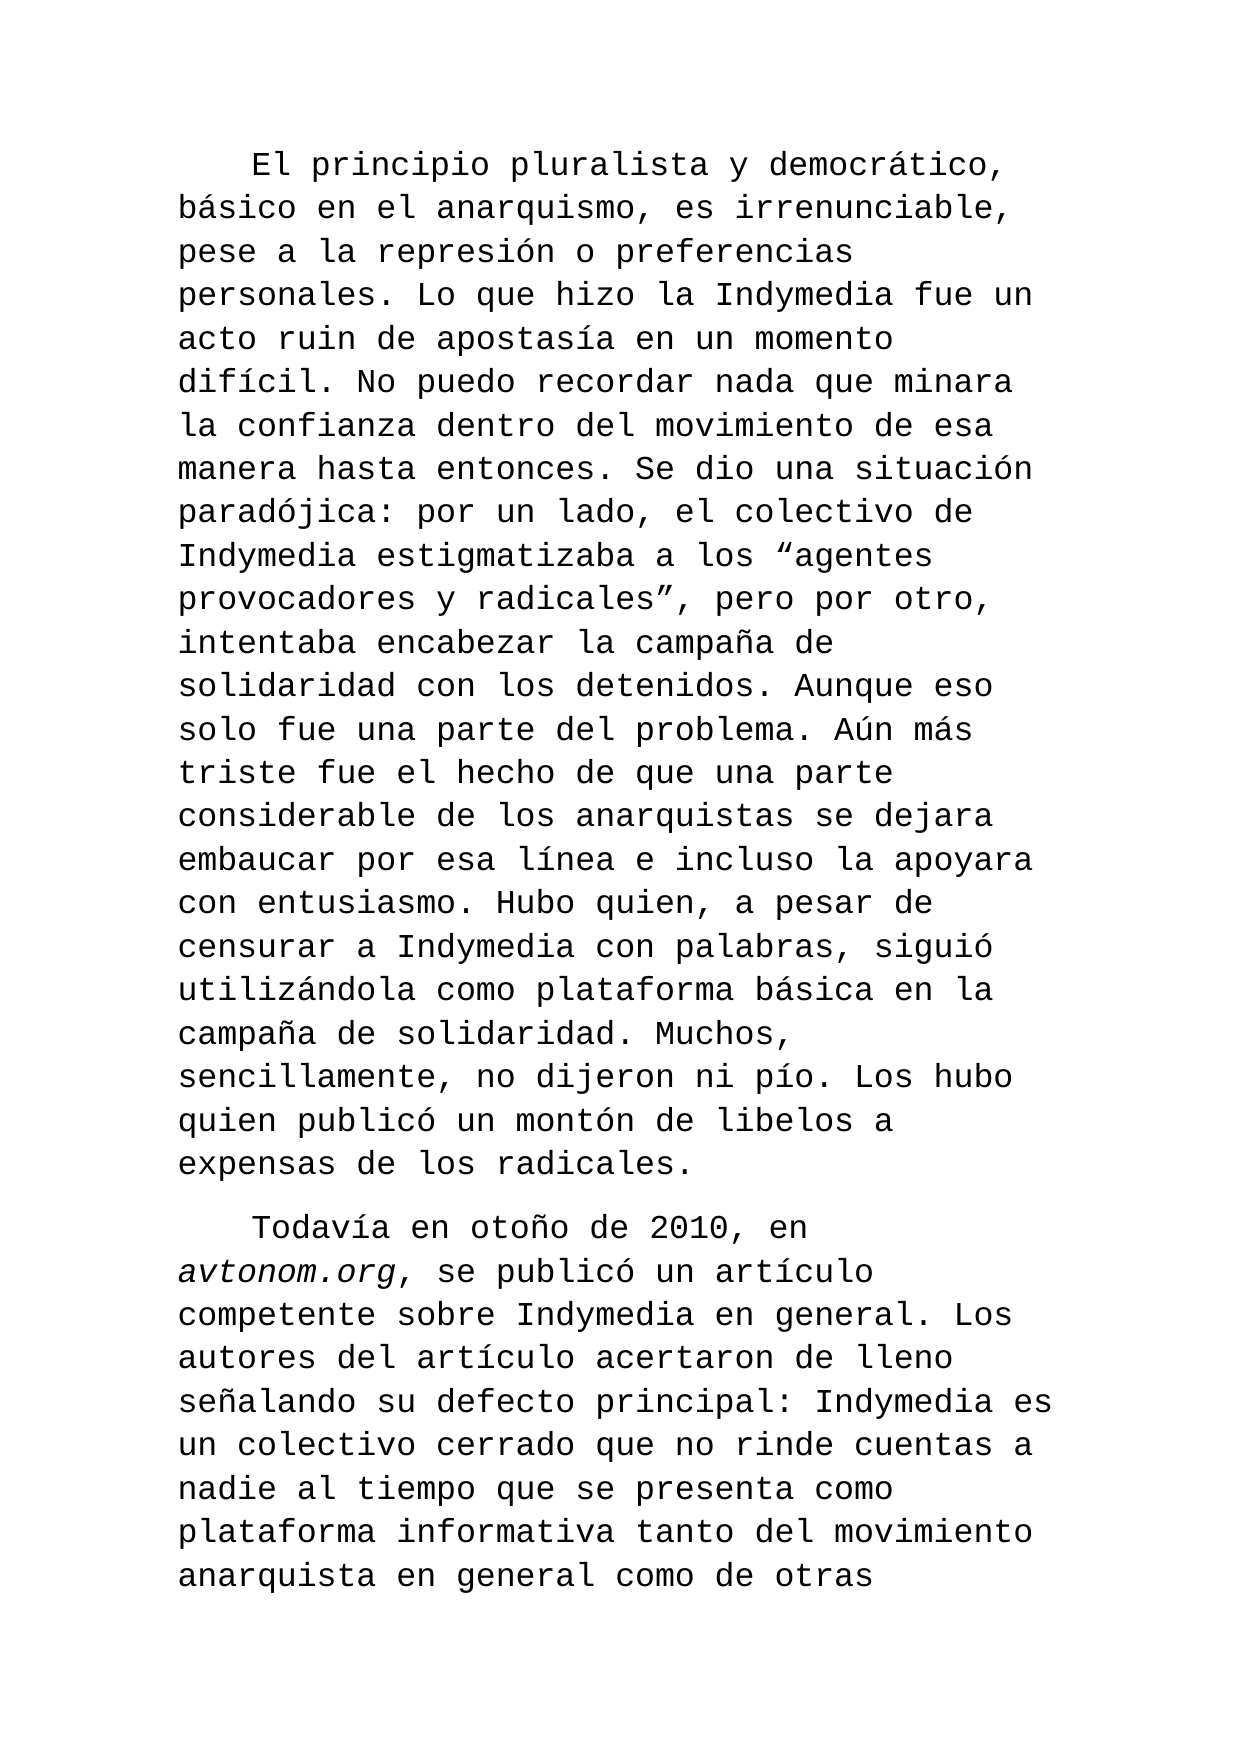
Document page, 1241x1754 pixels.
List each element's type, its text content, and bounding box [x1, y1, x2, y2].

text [177, 1211, 1063, 1596]
text El principio pluralista y democrático, básico en el anarquismo, es irrenunciable, pese a la represión o preferencias personales. Lo que hizo la Indymedia fue un acto ruin de apostasía en un momento difícil. No puedo recordar nada que minara la confianza dentro del movimiento de esa manera hasta entonces. Se dio una situación paradójica: por un lado, el colectivo de Indymedia estigmatizaba a los “agentes provocadores y radicales”, pero por otro, intentaba encabezar la campaña de solidaridad con los detenidos. Aunque eso solo fue una parte del problema. Aún más triste fue el hecho de que una parte considerable de los anarquistas se dejara embaucar por esa línea e incluso la apoyara con entusiasmo. Hubo quien, a pesar de censurar a Indymedia con palabras, siguió utilizándola como plataforma básica en la campaña de solidaridad. Muchos, sencillamente, no dijeron ni pío. Los hubo quien publicó un montón de libelos a expensas de los radicales. [177, 148, 1063, 1184]
